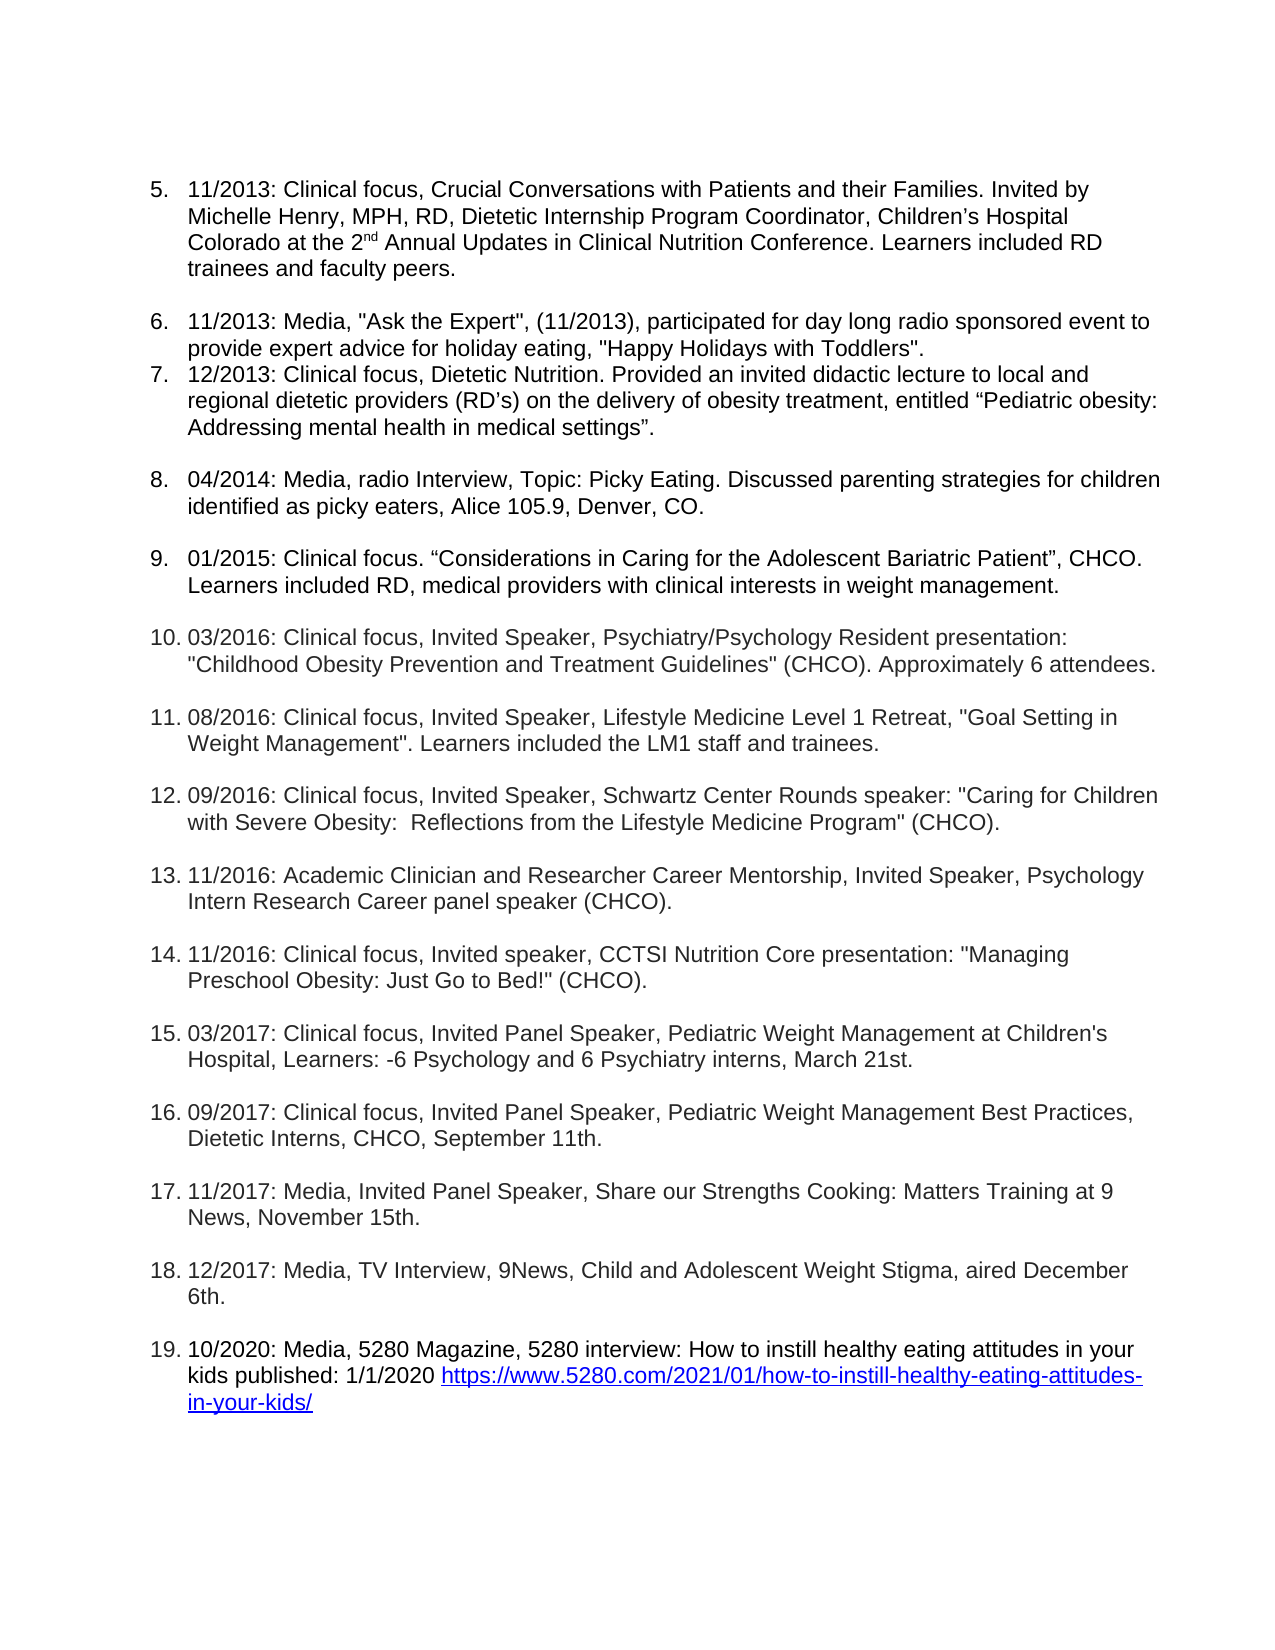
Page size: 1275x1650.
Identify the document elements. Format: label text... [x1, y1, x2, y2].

list 03/2017: Clinical focus, Invited Panel Speaker, Pediatric Weight Management at Children's Hospital, Learners: -6 Psychology and 6 Psychiatry interns, March 21st. [150, 1020, 1162, 1072]
list 09/2017: Clinical focus, Invited Panel Speaker, Pediatric Weight Management Best Practices, Dietetic Interns, CHCO, September 11th. [150, 1099, 1162, 1151]
list 10/2020: Media, 5280 Magazine, 5280 interview: How to instill healthy eating attitudes in your kids published: 1/1/2020 https://www.5280.com/2021/01/how-to-instill-healthy-eating-attitudes-in-your-kids/ [150, 1336, 1162, 1415]
list 11/2013: Clinical focus, Crucial Conversations with Patients and their Families. Invited by Michelle Henry, MPH, RD, Dietetic Internship Program Coordinator, Children’s Hospital Colorado at the 2nd Annual Updates in Clinical Nutrition Conference. Learners included RD trainees and faculty peers. [150, 176, 1162, 282]
list 08/2016: Clinical focus, Invited Speaker, Lifestyle Medicine Level 1 Retreat, "Goal Setting in Weight Management". Learners included the LM1 staff and trainees. [150, 703, 1162, 756]
list 11/2016: Academic Clinician and Researcher Career Mentorship, Invited Speaker, Psychology Intern Research Career panel speaker (CHCO). [150, 862, 1162, 914]
list 11/2013: Media, "Ask the Expert", (11/2013), participated for day long radio sponsored event to provide expert advice for holiday eating, "Happy Holidays with Toddlers". [150, 308, 1162, 361]
list 03/2016: Clinical focus, Invited Speaker, Psychiatry/Psychology Resident presentation: "Childhood Obesity Prevention and Treatment Guidelines" (CHCO). Approximately 6 attendees. [150, 624, 1162, 677]
list 11/2016: Clinical focus, Invited speaker, CCTSI Nutrition Core presentation: "Managing Preschool Obesity: Just Go to Bed!" (CHCO). [150, 941, 1162, 993]
list 09/2016: Clinical focus, Invited Speaker, Schwartz Center Rounds speaker: "Caring for Children with Severe Obesity: Reflections from the Lifestyle Medicine Program" (CHCO). [150, 782, 1162, 835]
list 12/2017: Media, TV Interview, 9News, Child and Adolescent Weight Stigma, aired December 6th. [150, 1257, 1162, 1309]
list 12/2013: Clinical focus, Dietetic Nutrition. Provided an invited didactic lecture to local and regional dietetic providers (RD’s) on the delivery of obesity treatment, entitled “Pediatric obesity: Addressing mental health in medical settings”. [150, 361, 1162, 440]
list 04/2014: Media, radio Interview, Topic: Picky Eating. Discussed parenting strategies for children identified as picky eaters, Alice 105.9, Denver, CO. [150, 466, 1162, 519]
list 11/2017: Media, Invited Panel Speaker, Share our Strengths Cooking: Matters Training at 9 News, November 15th. [150, 1178, 1162, 1231]
list 01/2015: Clinical focus. “Considerations in Caring for the Adolescent Bariatric Patient”, CHCO. Learners included RD, medical providers with clinical interests in weight management. [150, 545, 1162, 598]
